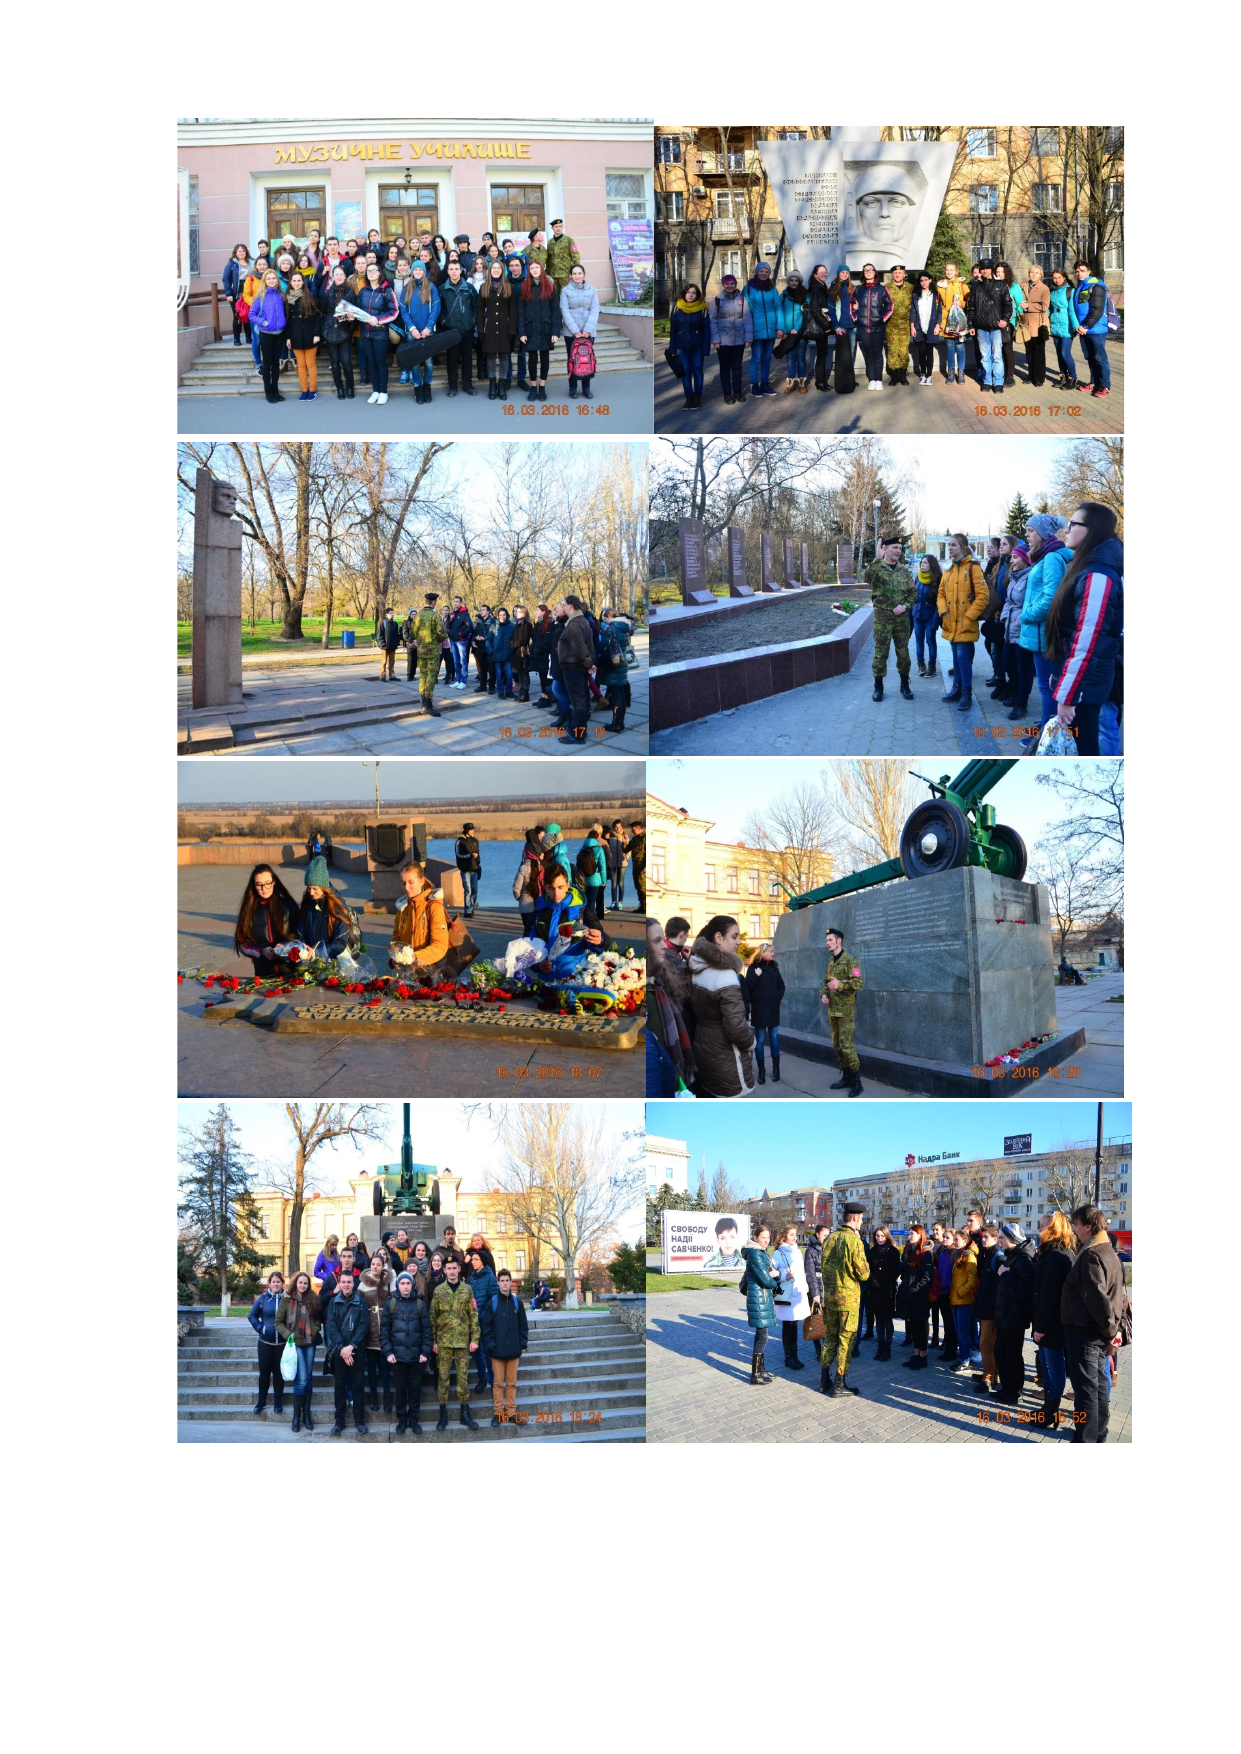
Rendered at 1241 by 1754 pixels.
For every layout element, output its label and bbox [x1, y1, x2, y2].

picture [177, 118, 1125, 434]
picture [177, 1102, 1132, 1443]
picture [177, 759, 1124, 1098]
picture [177, 437, 1124, 756]
